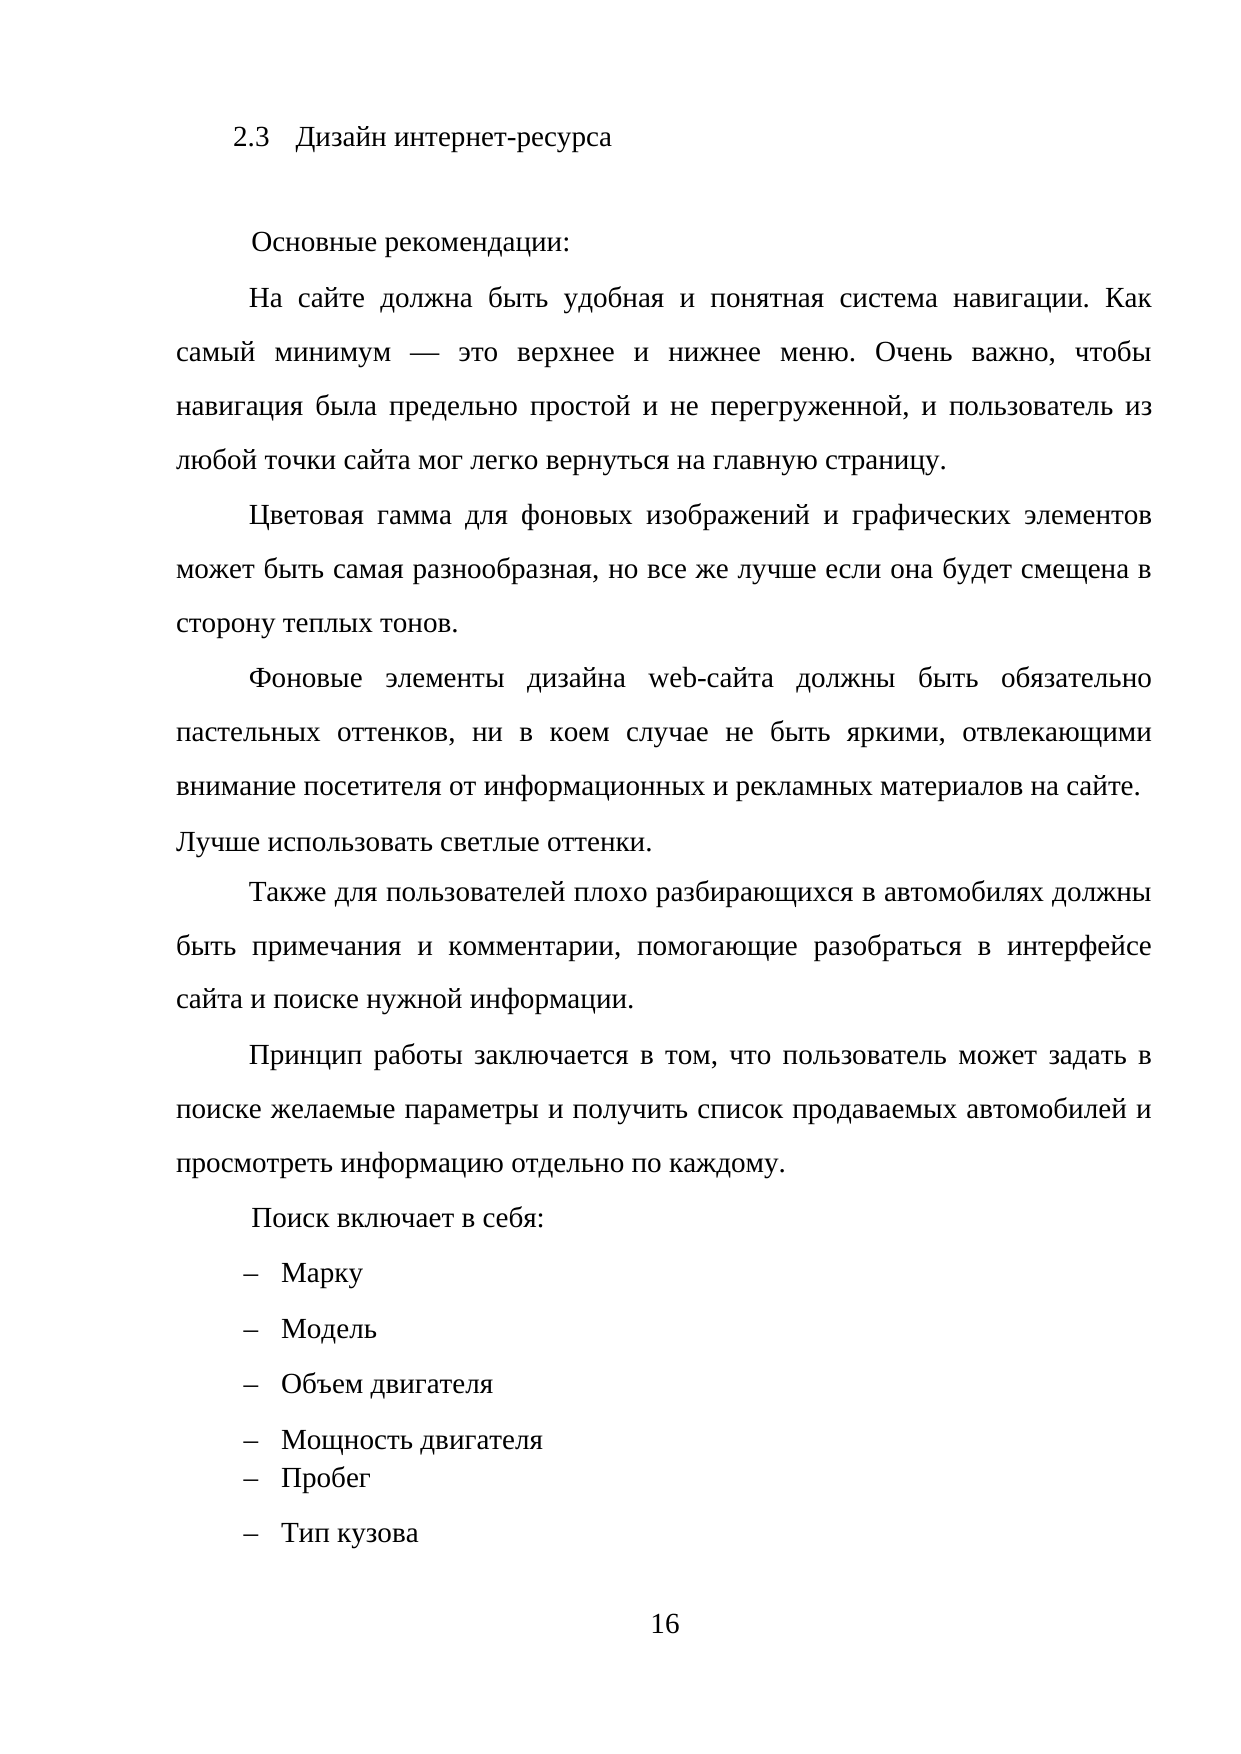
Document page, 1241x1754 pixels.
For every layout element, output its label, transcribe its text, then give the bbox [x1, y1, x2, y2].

text Поиск включает в себя: [251, 1200, 1153, 1234]
list Мощность двигателя [243, 1422, 1153, 1456]
text Лучше использовать светлые оттенки. [176, 824, 1153, 857]
text Фоновые элементы дизайна web-сайта должны быть обязательно пастельных оттенков, ни в коем случае не быть яркими, отвлекающими внимание посетителя от информационных и рекламных материалов на сайте. [176, 661, 1153, 802]
list Объем двигателя [243, 1367, 1153, 1400]
list Тип кузова [243, 1516, 1153, 1549]
text Основные рекомендации: [251, 224, 1153, 258]
subtitle Дизайн интернет-ресурса [233, 119, 1153, 153]
text Также для пользователей плохо разбирающихся в автомобилях должны быть примечания и комментарии, помогающие разобраться в интерфейсе сайта и поиске нужной информации. [176, 874, 1153, 1015]
text Принцип работы заключается в том, что пользователь может задать в поиске желаемые параметры и получить список продаваемых автомобилей и просмотреть информацию отдельно по каждому. [176, 1037, 1153, 1178]
text На сайте должна быть удобная и понятная система навигации. Как самый минимум — это верхнее и нижнее меню. Очень важно, чтобы навигация была предельно простой и не перегруженной, и пользователь из любой точки сайта мог легко вернуться на главную страницу. [176, 280, 1153, 476]
list Модель [243, 1311, 1153, 1344]
text Цветовая гамма для фоновых изображений и графических элементов может быть самая разнообразная, но все же лучше если она будет смещена в сторону теплых тонов. [176, 497, 1153, 639]
list Пробег [243, 1460, 1153, 1493]
list Марку [243, 1255, 1153, 1289]
